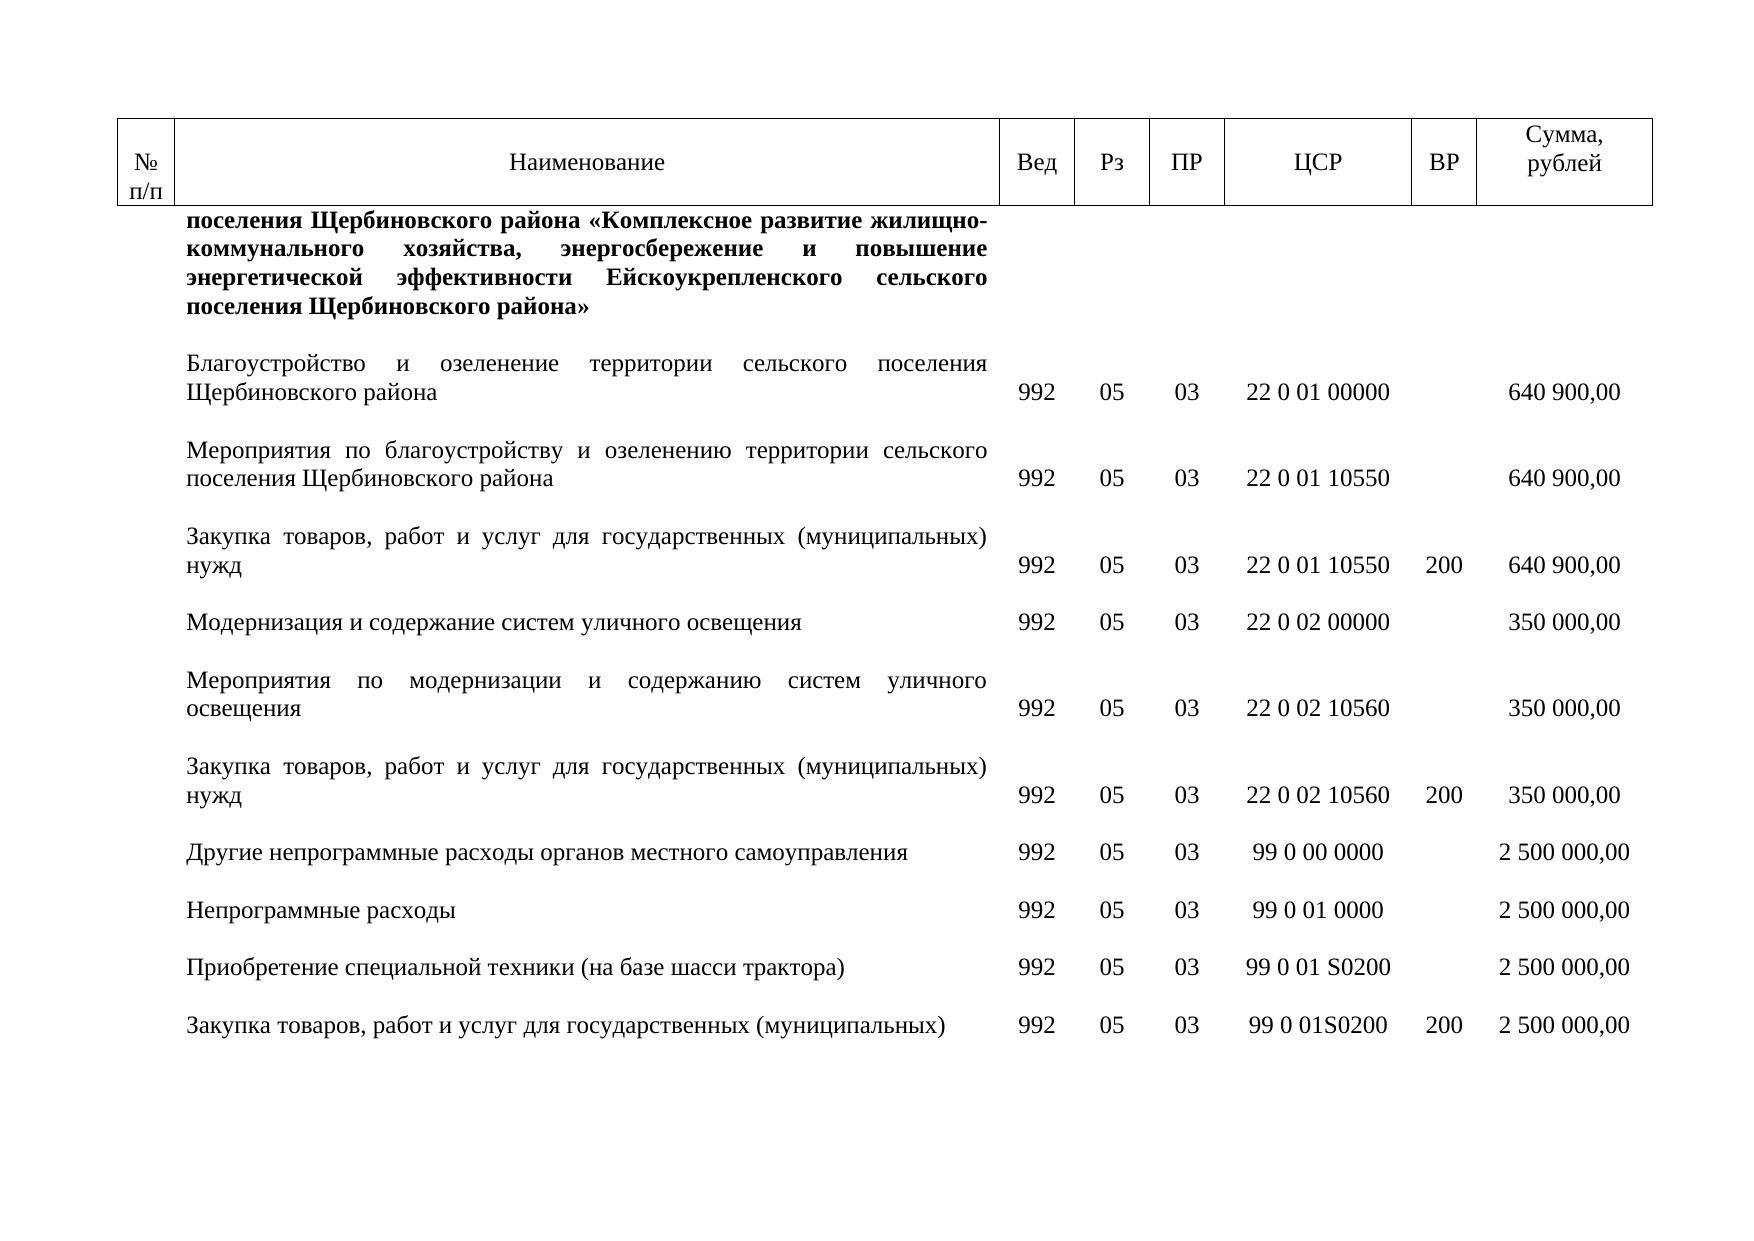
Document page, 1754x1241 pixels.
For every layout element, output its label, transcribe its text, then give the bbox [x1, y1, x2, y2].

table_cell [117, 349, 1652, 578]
table_header Вед [1000, 119, 1074, 205]
table_header Сумма, рублей [1477, 119, 1652, 205]
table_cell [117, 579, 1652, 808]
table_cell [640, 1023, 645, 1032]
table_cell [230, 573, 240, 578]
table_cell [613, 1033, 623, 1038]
table_header ЦСР [1225, 119, 1411, 205]
table_header Наименование [175, 119, 999, 205]
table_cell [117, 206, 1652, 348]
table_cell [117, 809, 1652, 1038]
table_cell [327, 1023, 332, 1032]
table_header Рз [1075, 119, 1149, 205]
table_header № п/п [118, 119, 174, 205]
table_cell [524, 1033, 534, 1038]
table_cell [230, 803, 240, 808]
table_header ПР [1150, 119, 1224, 205]
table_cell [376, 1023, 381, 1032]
table_header ВР [1412, 119, 1476, 205]
